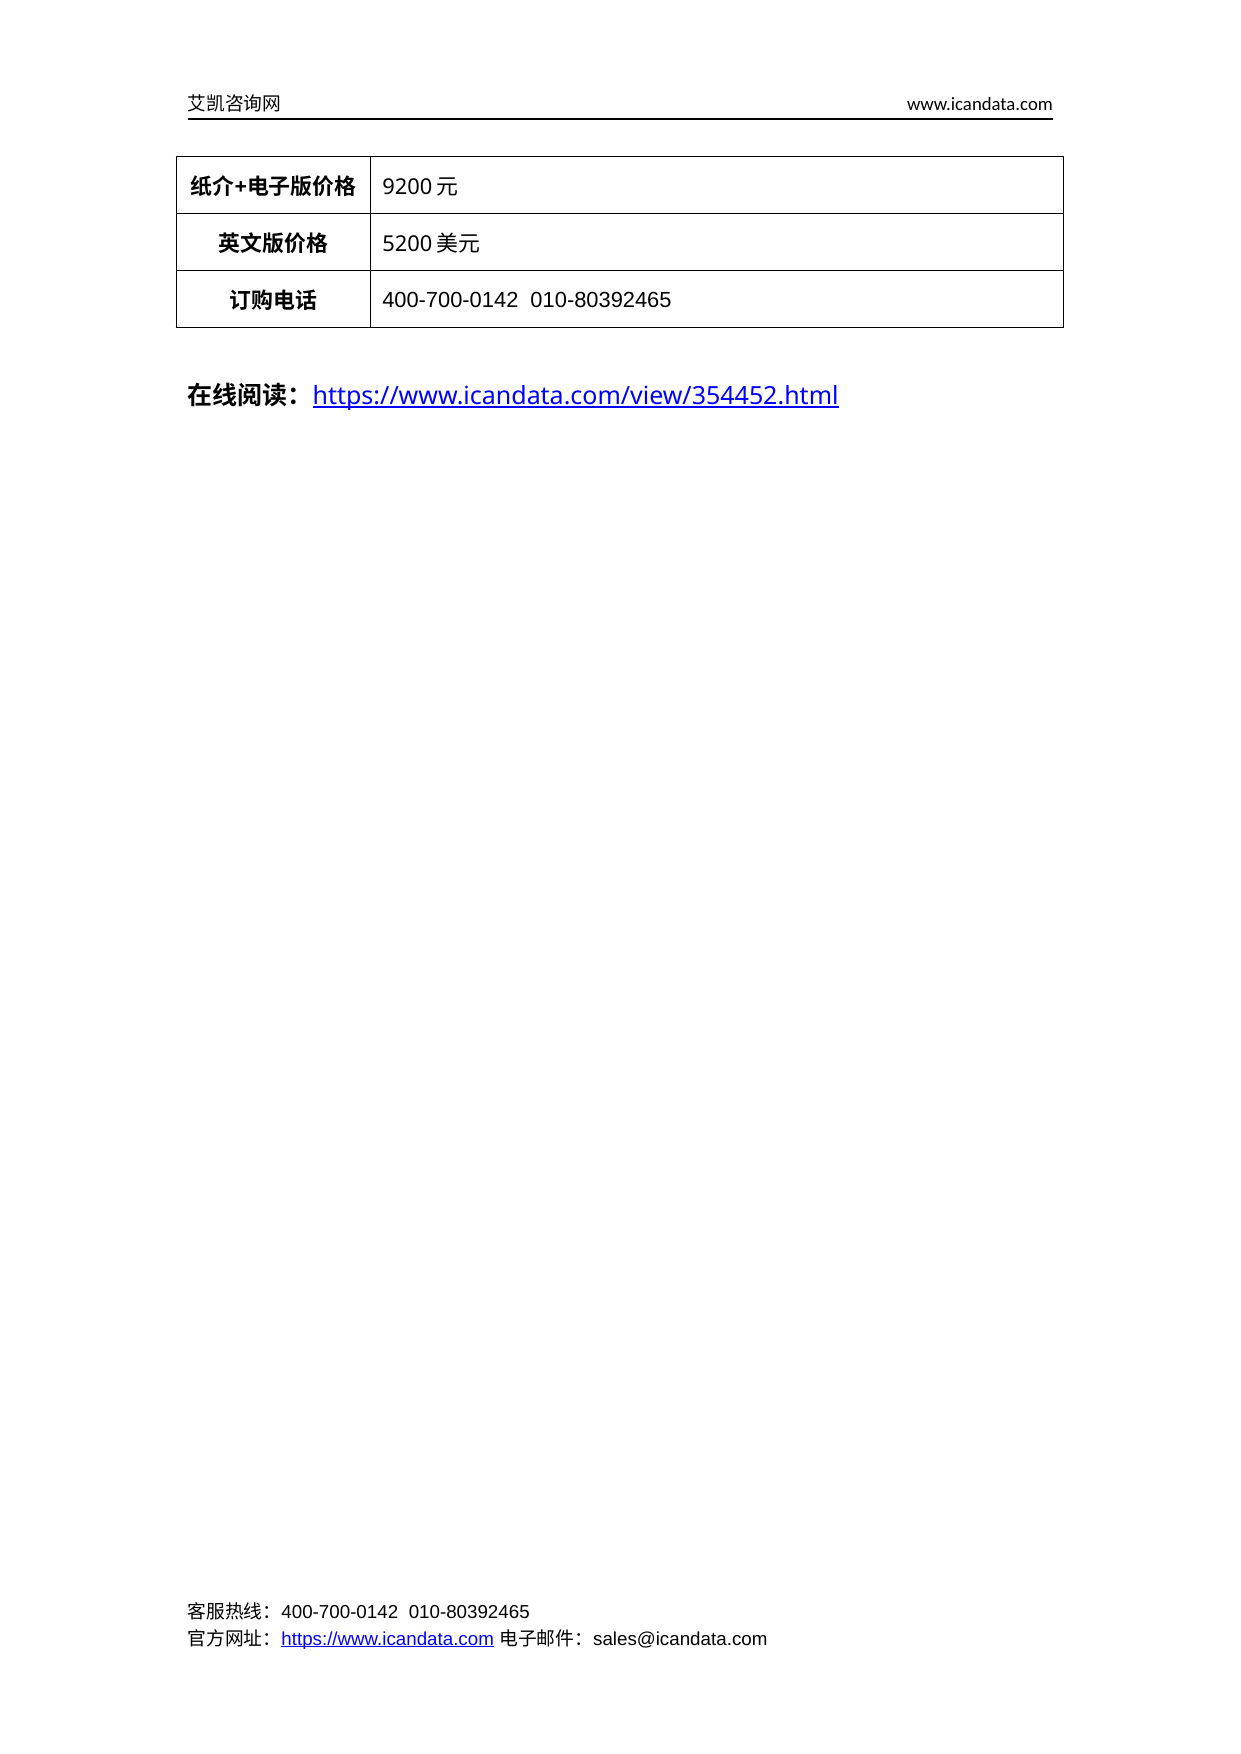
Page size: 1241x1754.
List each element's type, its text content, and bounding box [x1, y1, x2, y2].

table_cell 纸介+电子版价格 [177, 157, 370, 213]
table_cell 订购电话 [177, 271, 370, 327]
table_cell 9200元 [371, 157, 1063, 213]
text 在线阅读：https://www.icandata.com/view/354452.html [187, 361, 1053, 426]
table_cell 400-700-0142 010-80392465 [371, 271, 1063, 327]
table_cell 英文版价格 [177, 214, 370, 270]
table_cell 5200美元 [371, 214, 1063, 270]
